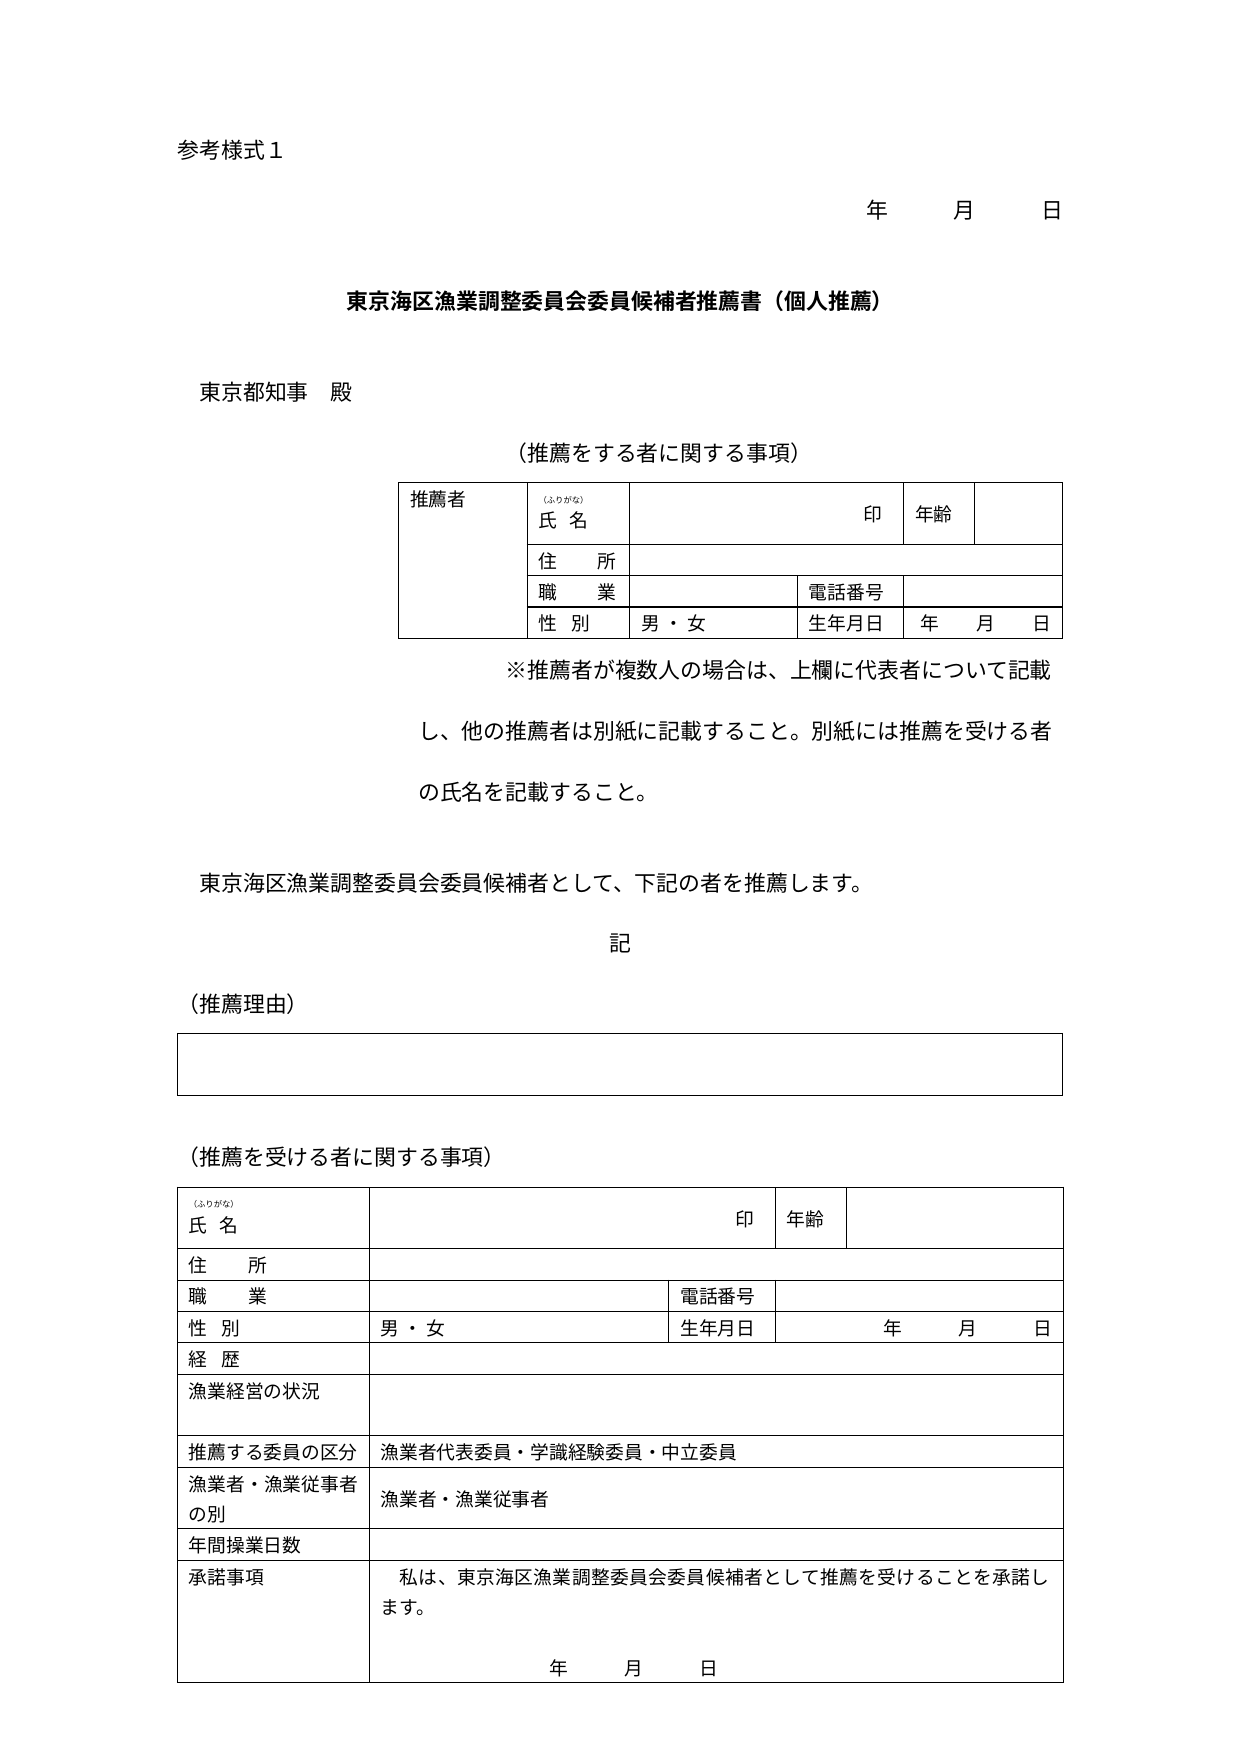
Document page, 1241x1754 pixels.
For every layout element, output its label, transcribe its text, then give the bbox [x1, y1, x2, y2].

table_header [178, 1188, 369, 1248]
table_cell 職 業 [528, 576, 629, 606]
text （推薦を受ける者に関する事項） [177, 1126, 1063, 1187]
text 東京都知事 殿 [177, 361, 1063, 421]
table_cell [370, 1281, 668, 1311]
table_cell 漁業者代表委員・学識経験委員・中立委員 [370, 1436, 1063, 1467]
table_cell [630, 576, 797, 606]
table_cell 漁業者・漁業従事者 [370, 1468, 1063, 1528]
table_cell [370, 1375, 1063, 1435]
table_cell 住 所 [528, 545, 629, 575]
table_cell [370, 1343, 1063, 1374]
text ※推薦者が複数人の場合は、上欄に代表者について記載し、他の推薦者は別紙に記載すること。別紙には推薦を受ける者の氏名を記載すること。 [177, 639, 1063, 821]
table_cell 生年月日 [669, 1312, 775, 1342]
table_cell 年 月 日 [776, 1312, 1063, 1342]
table_header [528, 483, 629, 544]
text 年 月 日 [177, 179, 1063, 239]
table_cell 性別 [178, 1312, 369, 1342]
table_header 年齢 [776, 1188, 846, 1248]
table_header 年齢 [904, 483, 974, 544]
text （推薦理由） [177, 972, 1063, 1033]
table_cell 職 業 [178, 1281, 369, 1311]
table_cell [776, 1281, 1063, 1311]
table_cell 電話番号 [798, 576, 903, 606]
table_cell 漁業経営の状況 [178, 1375, 369, 1435]
table_header [178, 1034, 1062, 1094]
table_cell 性別 [528, 608, 629, 638]
text 東京海区漁業調整委員会委員候補者として、下記の者を推薦します。 [177, 851, 1063, 912]
table_header 印 [724, 1188, 775, 1248]
table_cell 生年月日 [798, 608, 903, 638]
table_cell [904, 576, 1062, 606]
subtitle 記 [177, 912, 1063, 972]
table_cell 電話番号 [669, 1281, 775, 1311]
table_cell 住 所 [178, 1249, 369, 1279]
table_cell 年 月 日 [904, 608, 1062, 638]
table_cell [370, 1249, 1063, 1279]
table_cell 男 ・ 女 [370, 1312, 668, 1342]
table_cell 男 ・ 女 [630, 608, 797, 638]
text （推薦をする者に関する事項） [177, 421, 1063, 482]
table_cell [630, 545, 1062, 575]
table_header [975, 483, 1062, 544]
table_cell 漁業者・漁業従事者の別 [178, 1468, 369, 1528]
table_header [630, 483, 852, 544]
table_header 印 [853, 483, 903, 544]
table_cell 年間操業日数 [178, 1529, 369, 1560]
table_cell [370, 1561, 1063, 1682]
text 東京海区漁業調整委員会委員候補者推薦書（個人推薦） [177, 270, 1063, 331]
table_cell 経歴 [178, 1343, 369, 1374]
table_cell [370, 1529, 1063, 1560]
table_header [370, 1188, 724, 1248]
text 参考様式１ [177, 118, 1063, 179]
table_header [847, 1188, 1063, 1248]
table_header 推薦者 [399, 483, 527, 638]
table_cell 承諾事項 [178, 1561, 369, 1682]
table_cell 推薦する委員の区分 [178, 1436, 369, 1467]
